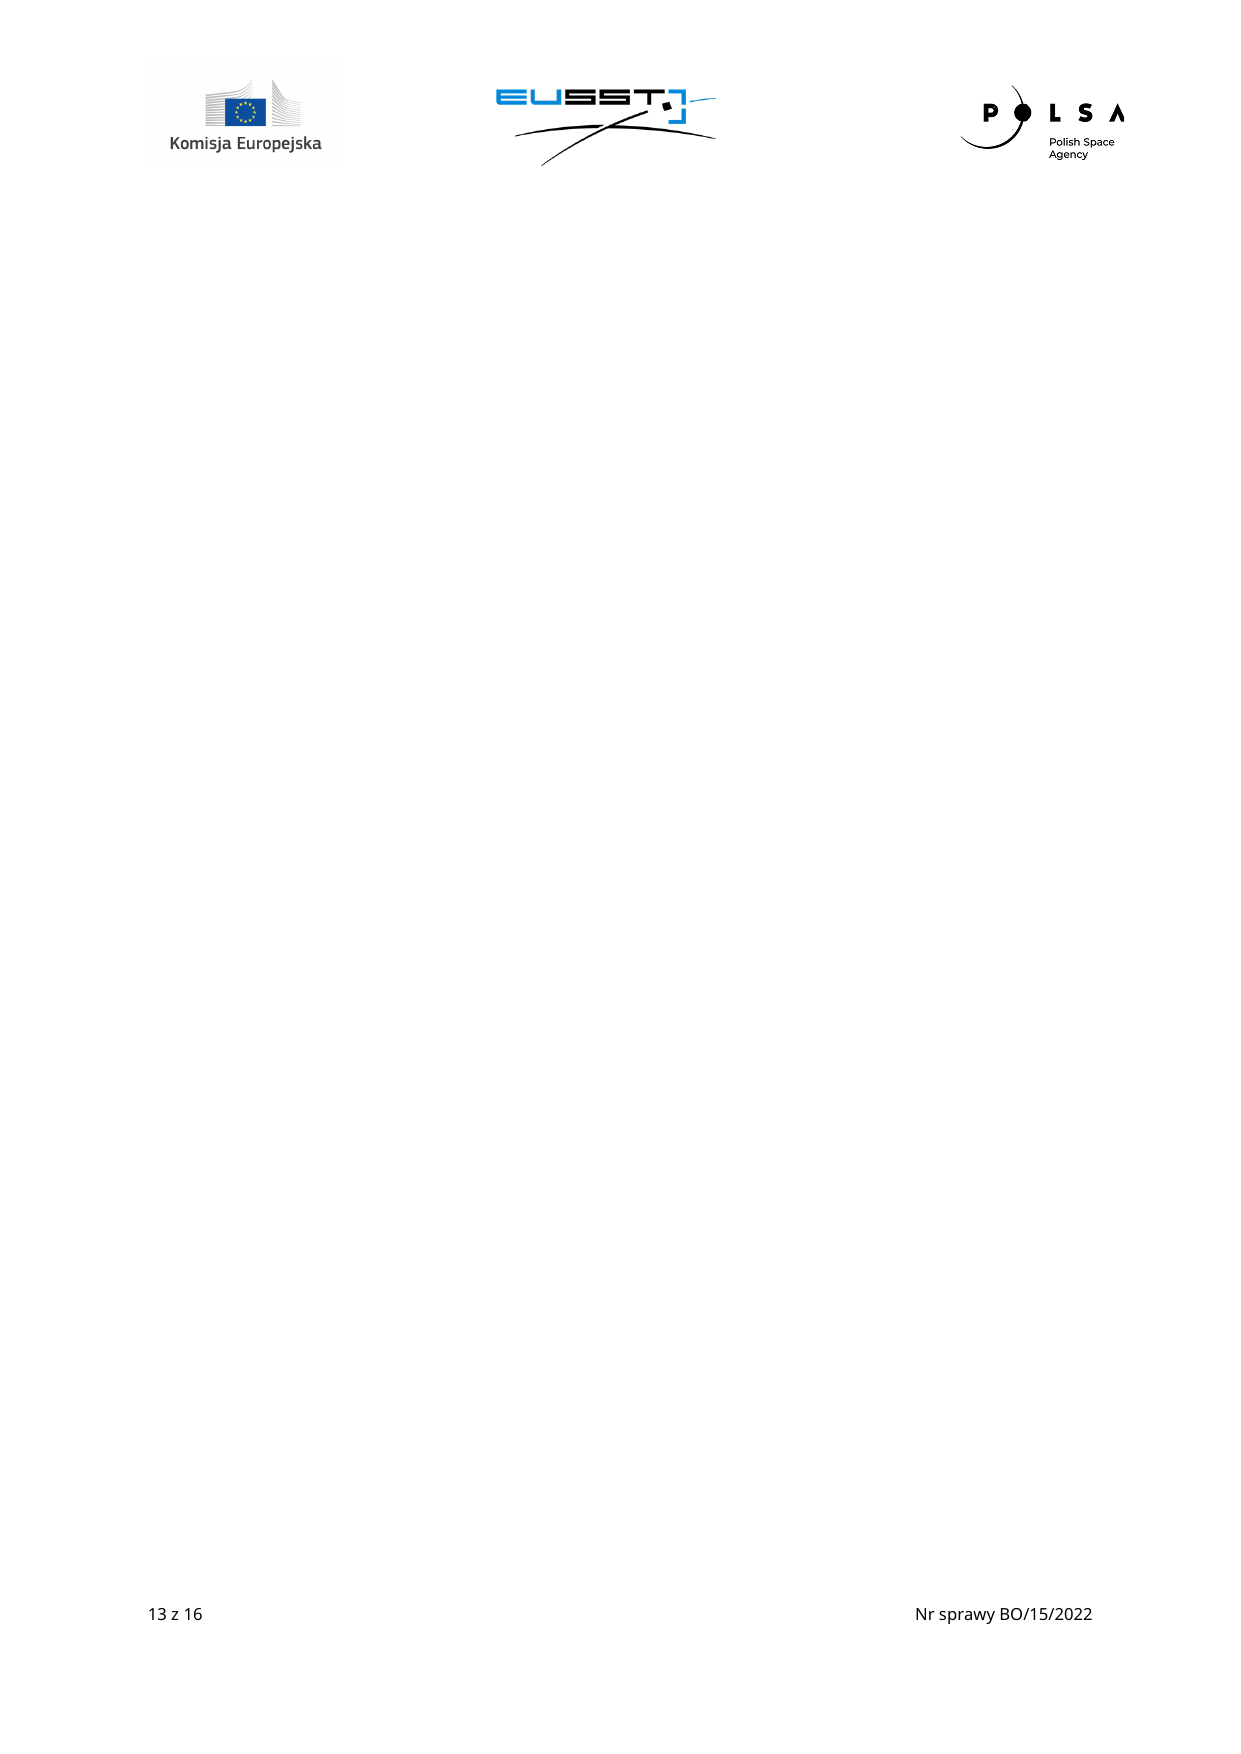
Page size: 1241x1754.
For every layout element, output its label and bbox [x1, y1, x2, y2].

picture [489, 87, 723, 168]
picture [147, 59, 344, 168]
picture [930, 59, 1125, 161]
